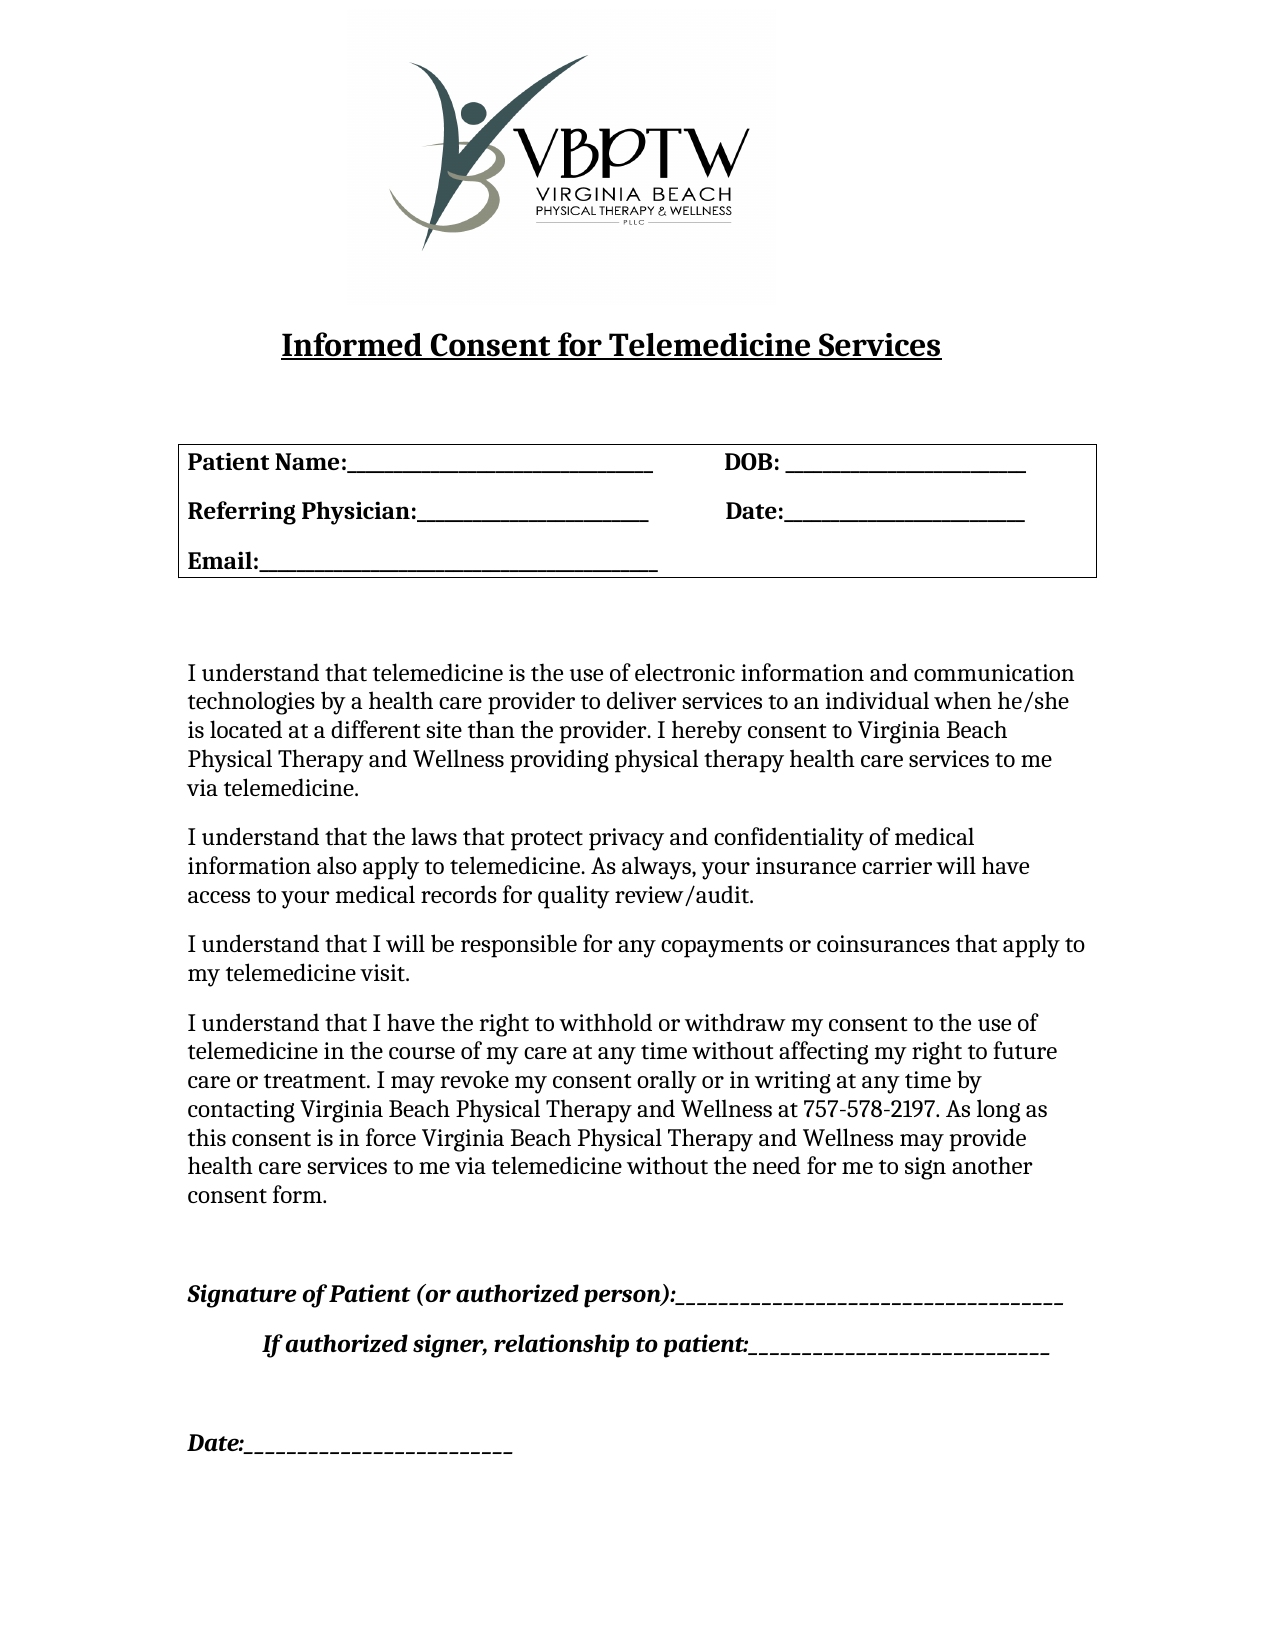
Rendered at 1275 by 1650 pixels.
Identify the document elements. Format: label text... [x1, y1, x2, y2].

text Referring Physician:_________________________ Date:__________________________ [179, 494, 1096, 526]
text I understand that I will be responsible for any copayments or coinsurances that apply to my telemedicine visit. [187, 930, 1087, 988]
text I understand that I have the right to withhold or withdraw my consent to the use of telemedicine in the course of my care at any time without affecting my right to future care or treatment. I may revoke my consent orally or in writing at any time by contacting Virginia Beach Physical Therapy and Wellness at 757-578-2197. As long as this consent is in force Virginia Beach Physical Therapy and Wellness may provide health care services to me via telemedicine without the need for me to sign another consent form. [187, 1008, 1087, 1210]
picture [347, 9, 776, 305]
text Informed Consent for Telemedicine Services [187, 326, 1087, 364]
text I understand that telemedicine is the use of electronic information and communication technologies by a health care provider to deliver services to an individual when he/she is located at a different site than the provider. I hereby consent to Virginia Beach Physical Therapy and Wellness providing physical therapy health care services to me via telemedicine. [187, 658, 1087, 802]
text If authorized signer, relationship to patient:____________________________ [187, 1330, 1087, 1358]
text Patient Name:_________________________________ DOB: __________________________ [179, 445, 1096, 476]
text Email:___________________________________________ [179, 543, 1096, 577]
text I understand that the laws that protect privacy and confidentiality of medical information also apply to telemedicine. As always, your insurance carrier will have access to your medical records for quality review/audit. [187, 823, 1087, 909]
text Signature of Patient (or authorized person):____________________________________ [187, 1280, 1087, 1309]
text Date:_________________________ [187, 1429, 1087, 1458]
